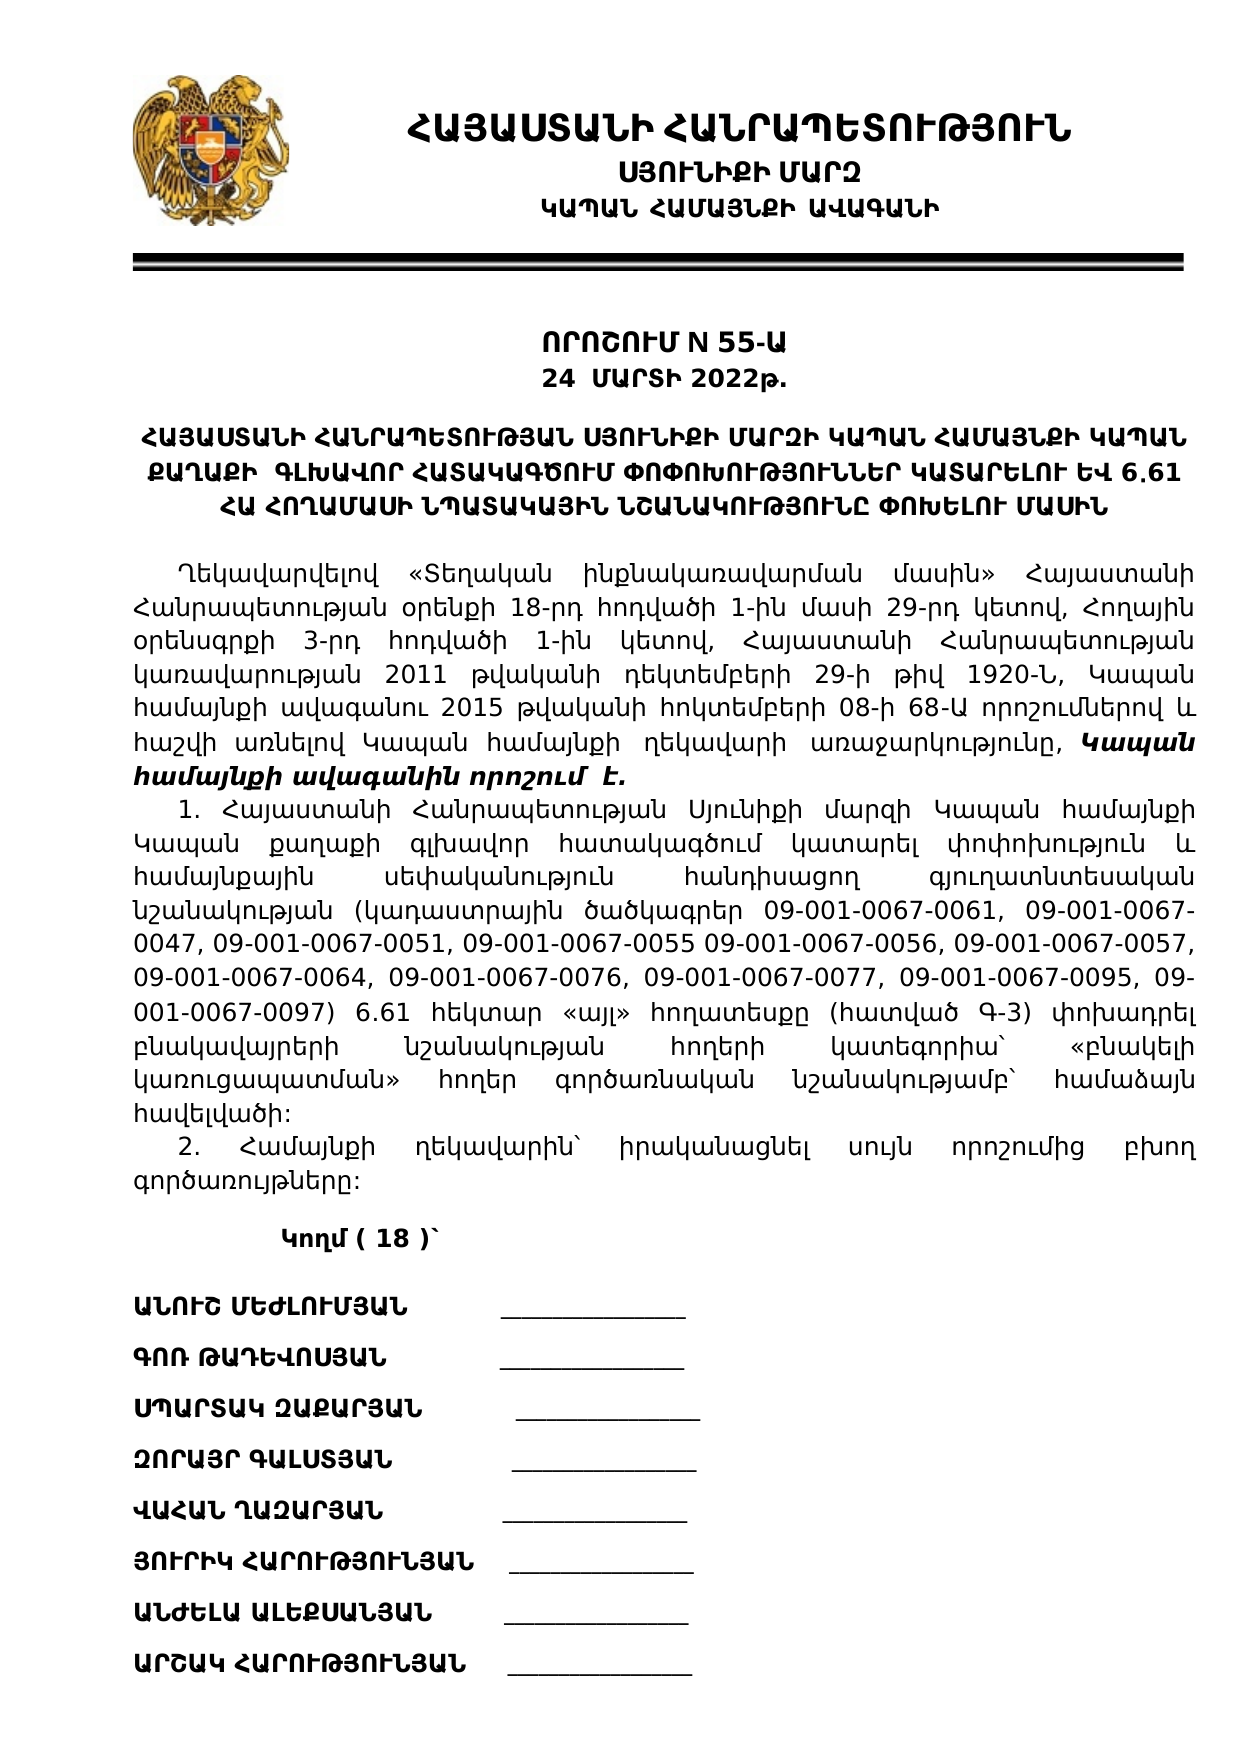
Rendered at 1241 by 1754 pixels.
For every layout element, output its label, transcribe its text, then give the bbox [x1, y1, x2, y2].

text ՅՈՒՐԻԿ ՀԱՐՈՒԹՅՈՒՆՅԱՆ __________________ [133, 1544, 1196, 1578]
text 2. Համայնքի ղեկավարին՝ իրականացնել սույն որոշումից բխող գործառույթները: [133, 1132, 1196, 1195]
text ԳՈՌ ԹԱԴԵՎՈՍՅԱՆ __________________ [133, 1340, 1196, 1374]
text ԶՈՐԱՅՐ ԳԱԼՍՏՅԱՆ __________________ [133, 1442, 1196, 1476]
text Կողմ ( 18 )` [207, 1220, 1196, 1254]
text 1. Հայաստանի Հանրապետության Սյունիքի մարզի Կապան համայնքի Կապան քաղաքի գլխավոր հատակագծում կատարել փոփոխություն և համայնքային սեփականություն հանդիսացող գյուղատնտեսական նշանակության (կադաստրային ծածկագրեր 09-001-0067-0061, 09-001-0067-0047, 09-001-0067-0051, 09-001-0067-0055 09-001-0067-0056, 09-001-0067-0057, 09-001-0067-0064, 09-001-0067-0076, 09-001-0067-0077, 09-001-0067-0095, 09-001-0067-0097) 6․61 հեկտար «այլ» հողատեսքը (հատված Գ-3) փոխադրել բնակավայրերի նշանակության հողերի կատեգորիա՝ «բնակելի կառուցապատման» հողեր գործառնական նշանակությամբ՝ համաձայն հավելվածի: [133, 795, 1196, 1128]
table_header ՀԱՅԱՍՏԱՆԻ ՀԱՆՐԱՊԵՏՈՒԹՅՈՒՆ ՍՅՈՒՆԻՔԻ ՄԱՐԶ ԿԱՊԱՆ ՀԱՄԱՅՆՔԻ ԱՎԱԳԱՆԻ [295, 74, 1184, 252]
text ՈՐՈՇՈՒՄ N 55-Ա [133, 322, 1196, 360]
text ԱՆԺԵԼԱ ԱԼԵՔՍԱՆՅԱՆ __________________ [133, 1595, 1196, 1629]
picture [132, 75, 290, 226]
text ՍՊԱՐՏԱԿ ԶԱՔԱՐՅԱՆ __________________ [133, 1391, 1196, 1425]
text ԱՆՈՒՇ ՄԵԺԼՈՒՄՅԱՆ __________________ [133, 1289, 1196, 1323]
table_cell [131, 252, 1184, 283]
picture [132, 253, 1184, 271]
text ՎԱՀԱՆ ՂԱԶԱՐՅԱՆ __________________ [133, 1493, 1196, 1527]
table_header [131, 74, 295, 252]
text 24 ՄԱՐՏԻ 2022թ. [133, 360, 1196, 394]
text Ղեկավարվելով «Տեղական ինքնակառավարման մասին» Հայաստանի Հանրապետության օրենքի 18-րդ հոդվածի 1-ին մասի 29-րդ կետով, Հողային օրենսգրքի 3-րդ հոդվածի 1-ին կետով, Հայաստանի Հանրապետության կառավարության 2011 թվականի դեկտեմբերի 29-ի թիվ 1920-Ն, Կապան համայնքի ավագանու 2015 թվականի հոկտեմբերի 08-ի 68-Ա որոշումներով և հաշվի առնելով Կապան համայնքի ղեկավարի առաջարկությունը, Կապան համայնքի ավագանին որոշում է. [133, 559, 1196, 791]
text ԱՐՇԱԿ ՀԱՐՈՒԹՅՈՒՆՅԱՆ __________________ [133, 1646, 1196, 1680]
text ՀԱՅԱՍՏԱՆԻ ՀԱՆՐԱՊԵՏՈՒԹՅԱՆ ՍՅՈՒՆԻՔԻ ՄԱՐԶԻ ԿԱՊԱՆ ՀԱՄԱՅՆՔԻ ԿԱՊԱՆ ՔԱՂԱՔԻ ԳԼԽԱՎՈՐ ՀԱՏԱԿԱԳԾՈՒՄ ՓՈՓՈԽՈՒԹՅՈՒՆՆԵՐ ԿԱՏԱՐԵԼՈՒ ԵՎ 6․61 ՀԱ ՀՈՂԱՄԱՍԻ ՆՊԱՏԱԿԱՅԻՆ ՆՇԱՆԱԿՈՒԹՅՈՒՆԸ ՓՈԽԵԼՈՒ ՄԱՍԻՆ [133, 423, 1196, 521]
